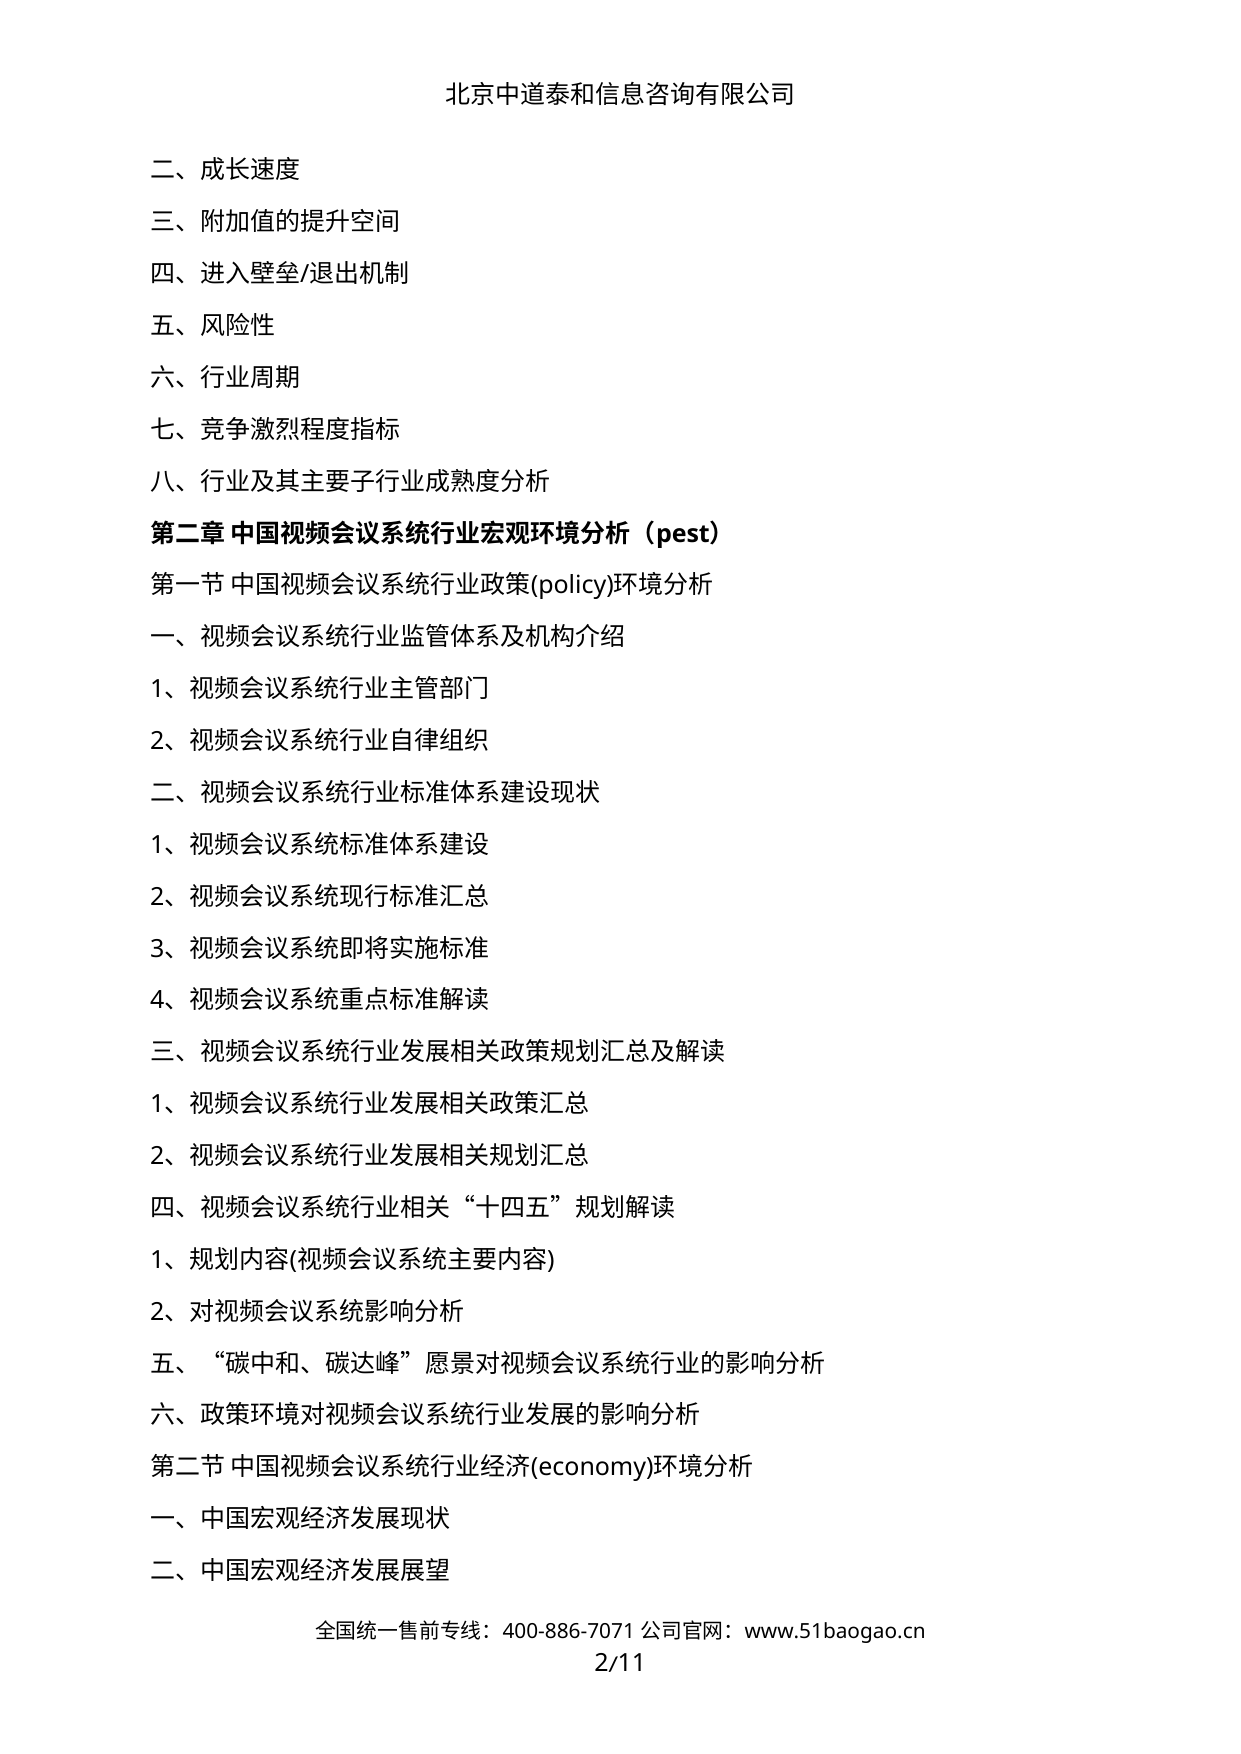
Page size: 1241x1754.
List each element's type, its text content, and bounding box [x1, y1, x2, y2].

text 1、视频会议系统标准体系建设 [150, 824, 1090, 861]
text 一、中国宏观经济发展现状 [150, 1499, 1090, 1535]
text 2、视频会议系统行业自律组织 [150, 721, 1090, 757]
text 三、视频会议系统行业发展相关政策规划汇总及解读 [150, 1032, 1090, 1068]
text 1、视频会议系统行业主管部门 [150, 669, 1090, 705]
text 二、成长速度 [150, 150, 1090, 186]
text 第一节 中国视频会议系统行业政策(policy)环境分析 [150, 565, 1090, 601]
text 一、视频会议系统行业监管体系及机构介绍 [150, 617, 1090, 653]
text 4、视频会议系统重点标准解读 [150, 980, 1090, 1016]
text 二、中国宏观经济发展展望 [150, 1551, 1090, 1587]
text 2、视频会议系统行业发展相关规划汇总 [150, 1136, 1090, 1172]
text 四、进入壁垒/退出机制 [150, 254, 1090, 290]
text 六、行业周期 [150, 357, 1090, 394]
text 七、竞争激烈程度指标 [150, 409, 1090, 446]
text 第二节 中国视频会议系统行业经济(economy)环境分析 [150, 1447, 1090, 1483]
text 第二章 中国视频会议系统行业宏观环境分析（pest） [150, 513, 1090, 549]
text 2、视频会议系统现行标准汇总 [150, 876, 1090, 912]
text 五、风险性 [150, 306, 1090, 342]
text 1、视频会议系统行业发展相关政策汇总 [150, 1084, 1090, 1120]
text 四、视频会议系统行业相关“十四五”规划解读 [150, 1187, 1090, 1224]
text 六、政策环境对视频会议系统行业发展的影响分析 [150, 1395, 1090, 1431]
text 1、规划内容(视频会议系统主要内容) [150, 1239, 1090, 1276]
text 2、对视频会议系统影响分析 [150, 1291, 1090, 1327]
text 3、视频会议系统即将实施标准 [150, 928, 1090, 964]
text 三、附加值的提升空间 [150, 202, 1090, 238]
text 八、行业及其主要子行业成熟度分析 [150, 461, 1090, 497]
text 五、“碳中和、碳达峰”愿景对视频会议系统行业的影响分析 [150, 1343, 1090, 1379]
text 二、视频会议系统行业标准体系建设现状 [150, 772, 1090, 809]
